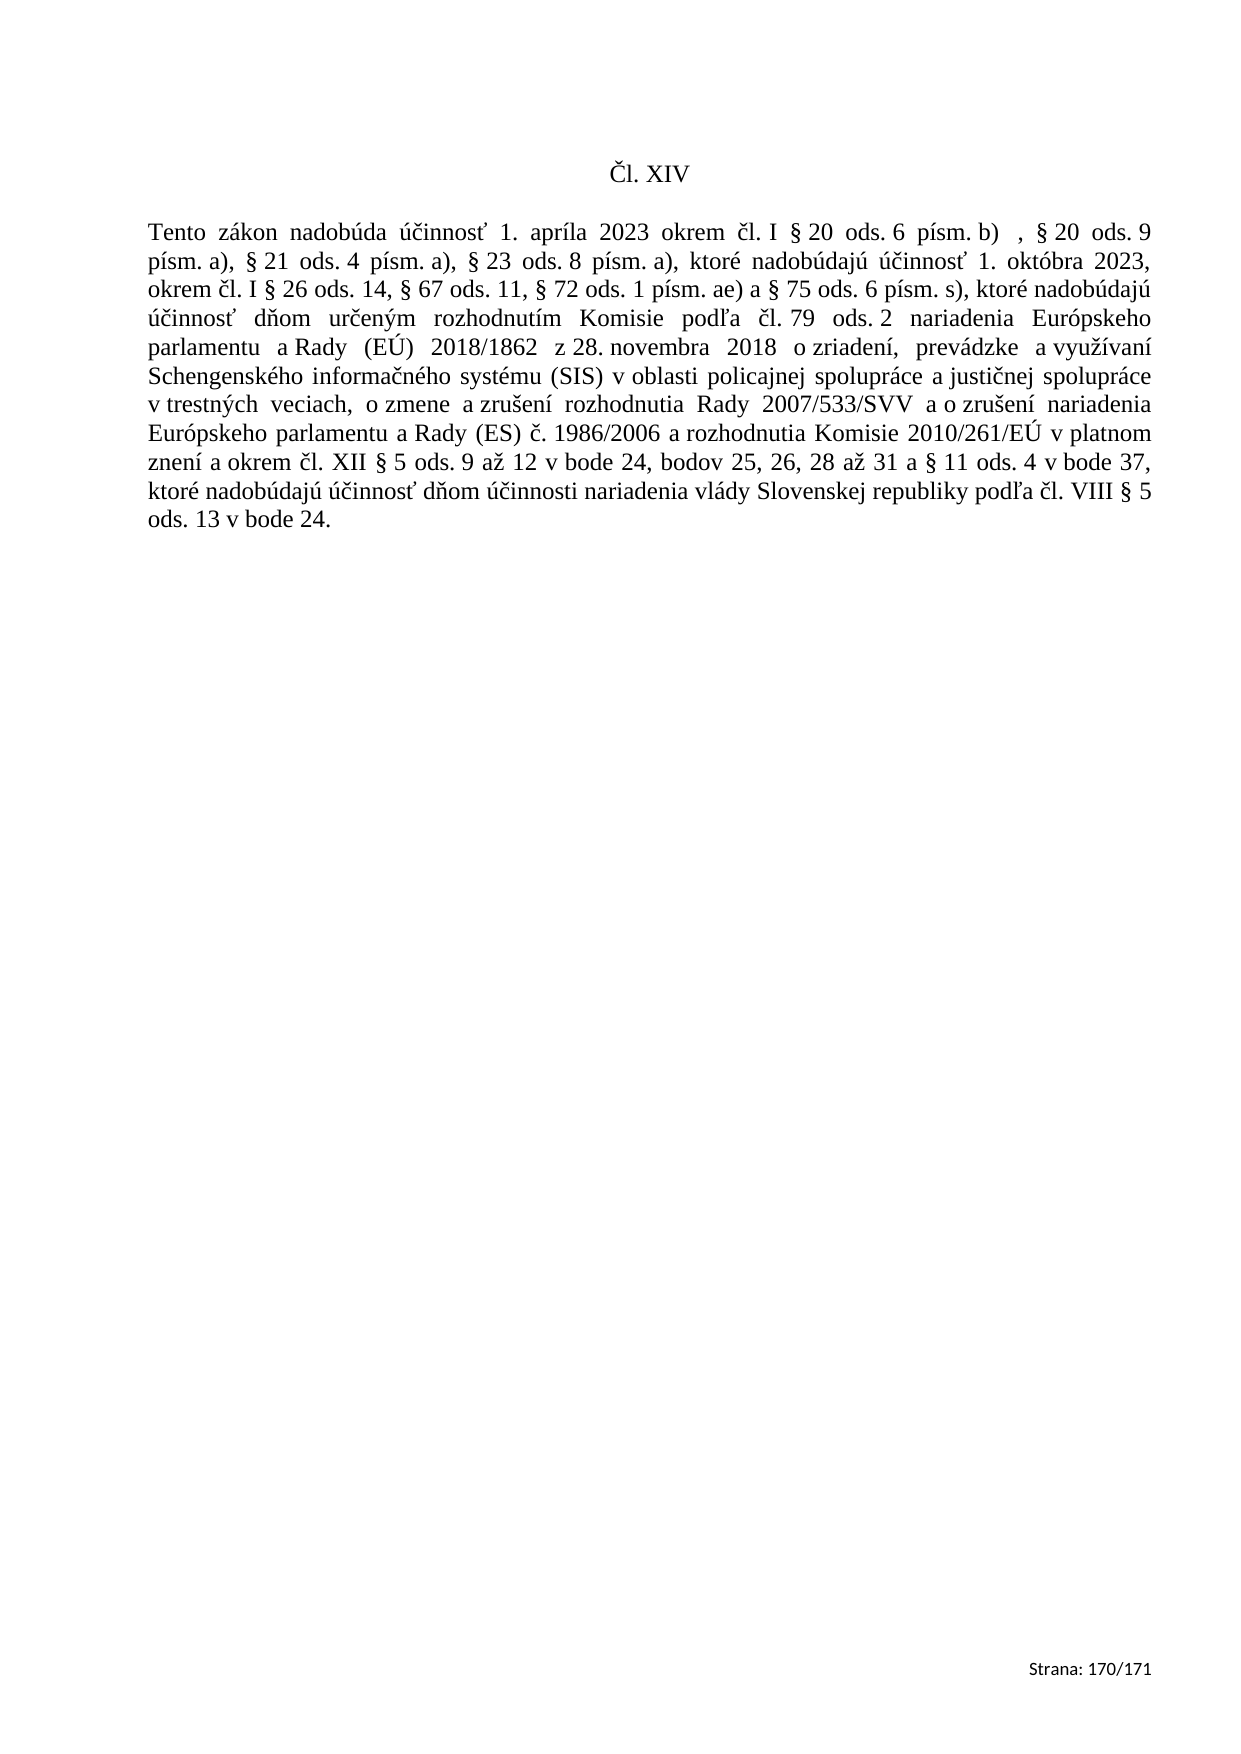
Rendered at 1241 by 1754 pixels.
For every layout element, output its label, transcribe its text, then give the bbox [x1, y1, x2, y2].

text Čl. XIV [148, 159, 1152, 188]
text Tento zákon nadobúda účinnosť 1. apríla 2023 okrem čl. I § 20 ods. 6 písm. b) , § 20 ods. 9 písm. a), § 21 ods. 4 písm. a), § 23 ods. 8 písm. a), ktoré nadobúdajú účinnosť 1. októbra 2023, okrem čl. I § 26 ods. 14, § 67 ods. 11, § 72 ods. 1 písm. ae) a § 75 ods. 6 písm. s), ktoré nadobúdajú účinnosť dňom určeným rozhodnutím Komisie podľa čl. 79 ods. 2 nariadenia Európskeho parlamentu a Rady (EÚ) 2018/1862 z 28. novembra 2018 o zriadení, prevádzke a využívaní Schengenského informačného systému (SIS) v oblasti policajnej spolupráce a justičnej spolupráce v trestných veciach, o zmene a zrušení rozhodnutia Rady 2007/533/SVV a o zrušení nariadenia Európskeho parlamentu a Rady (ES) č. 1986/2006 a rozhodnutia Komisie 2010/261/EÚ v platnom znení a okrem čl. XII § 5 ods. 9 až 12 v bode 24, bodov 25, 26, 28 až 31 a § 11 ods. 4 v bode 37, ktoré nadobúdajú účinnosť dňom účinnosti nariadenia vlády Slovenskej republiky podľa čl. VIII § 5 ods. 13 v bode 24. [148, 217, 1152, 533]
